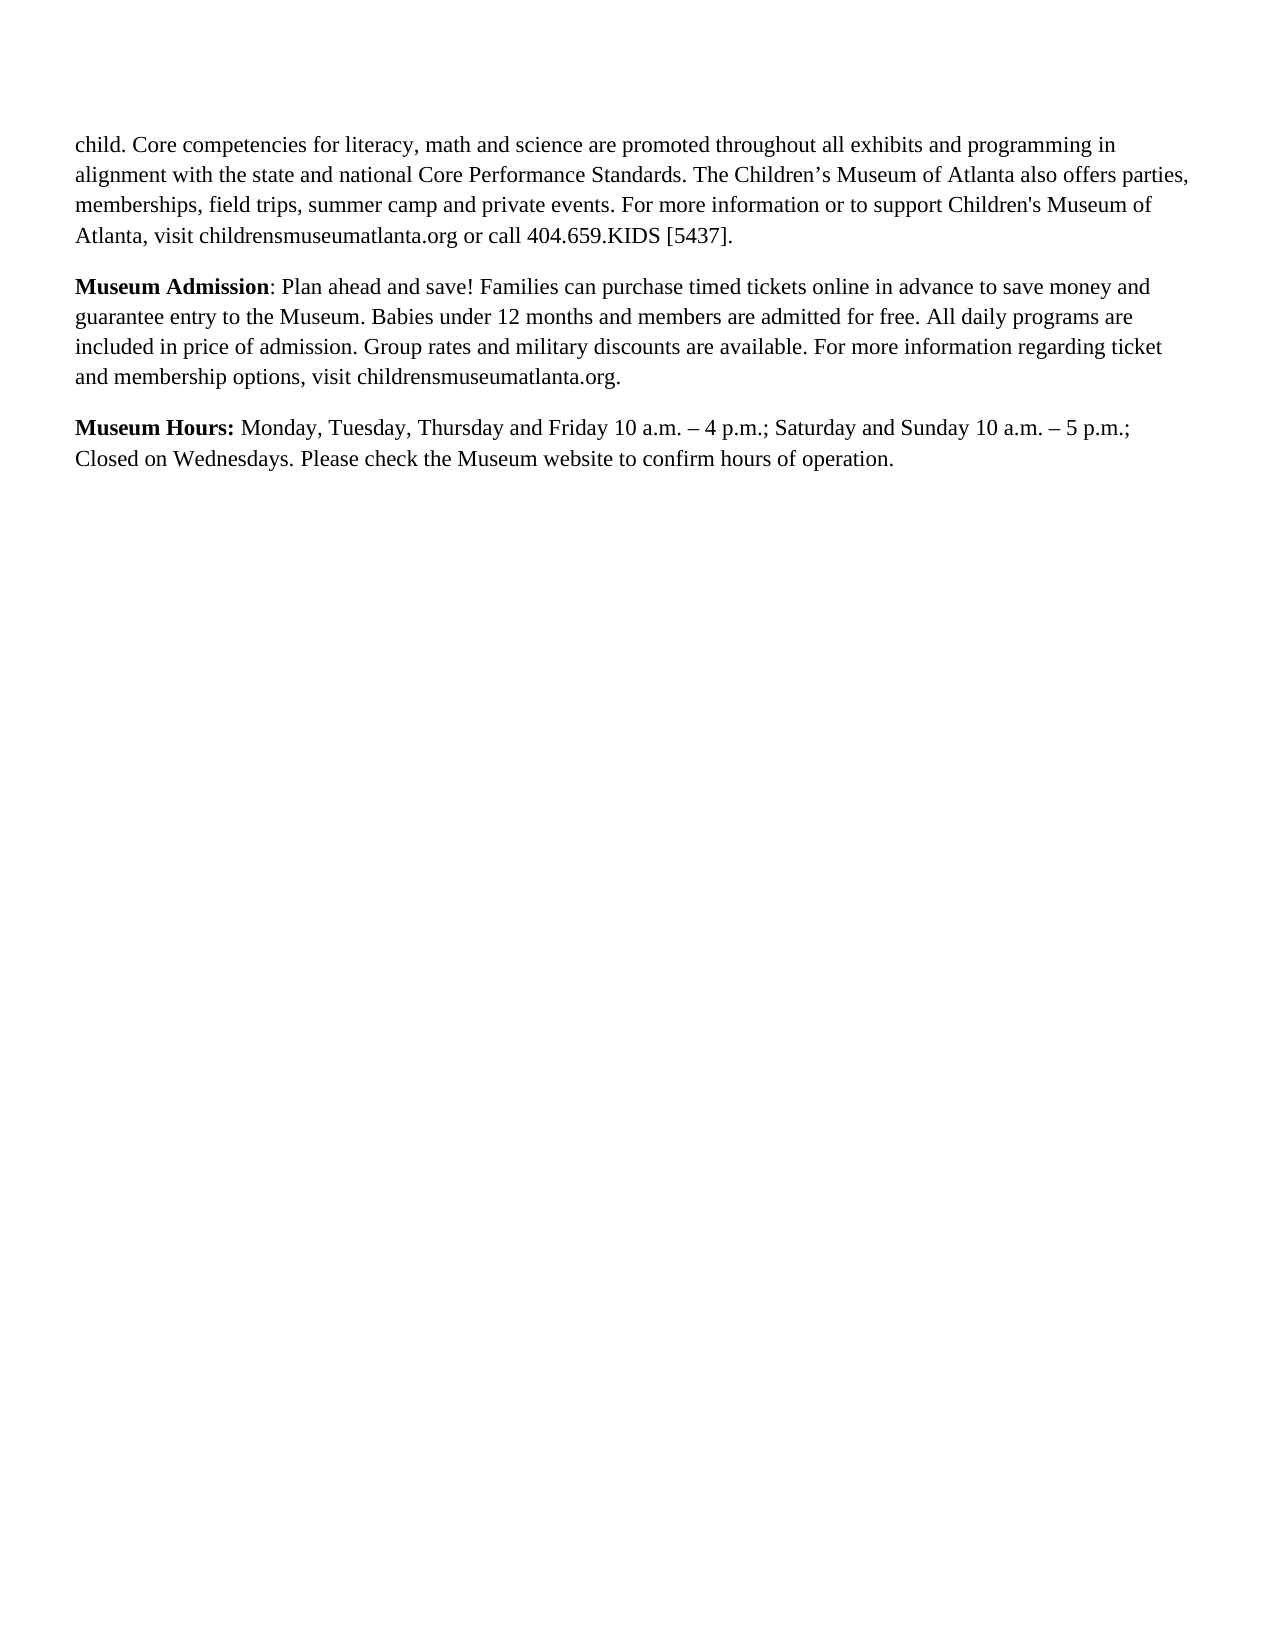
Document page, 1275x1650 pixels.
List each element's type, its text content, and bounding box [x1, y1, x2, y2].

text Museum Admission: Plan ahead and save! Families can purchase timed tickets online in advance to save money and guarantee entry to the Museum. Babies under 12 months and members are admitted for free. All daily programs are included in price of admission. Group rates and military discounts are available. For more information regarding ticket and membership options, visit childrensmuseumatlanta.org. [75, 273, 1200, 390]
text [75, 131, 1200, 248]
text Museum Hours: Monday, Tuesday, Thursday and Friday 10 a.m. – 4 p.m.; Saturday and Sunday 10 a.m. – 5 p.m.; Closed on Wednesdays. Please check the Museum website to confirm hours of operation. [75, 414, 1200, 471]
